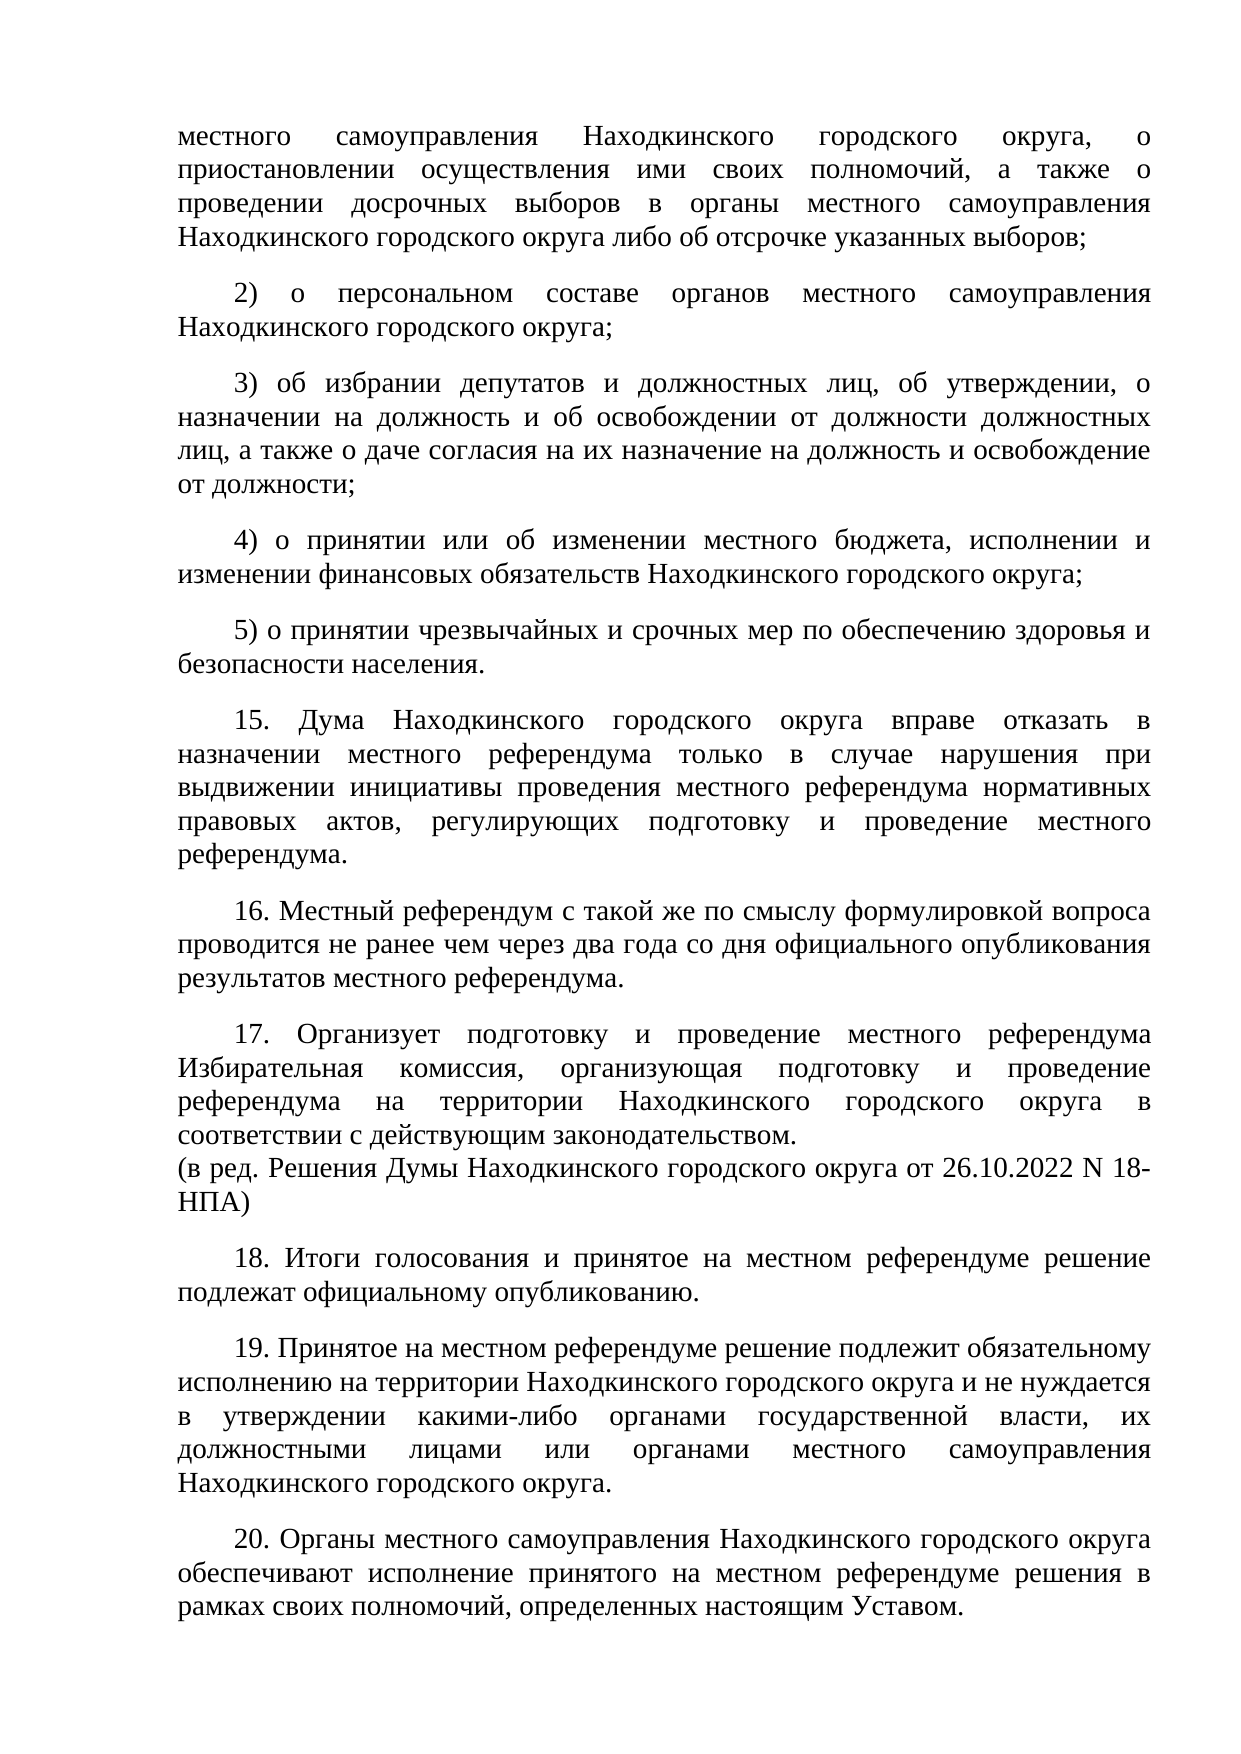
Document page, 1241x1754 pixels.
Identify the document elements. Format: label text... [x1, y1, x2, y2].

text (в ред. Решения Думы Находкинского городского округа от 26.10.2022 N 18-НПА) [177, 1151, 1152, 1218]
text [177, 118, 1152, 252]
text 16. Местный референдум с такой же по смыслу формулировкой вопроса проводится не ранее чем через два года со дня официального опубликования результатов местного референдума. [177, 893, 1152, 993]
text 3) об избрании депутатов и должностных лиц, об утверждении, о назначении на должность и об освобождении от должности должностных лиц, а также о даче согласия на их назначение на должность и освобождение от должности; [177, 365, 1152, 499]
text 18. Итоги голосования и принятое на местном референдуме решение подлежат официальному опубликованию. [177, 1241, 1152, 1308]
text 2) о персональном составе органов местного самоуправления Находкинского городского округа; [177, 275, 1152, 342]
text 20. Органы местного самоуправления Находкинского городского округа обеспечивают исполнение принятого на местном референдуме решения в рамках своих полномочий, определенных настоящим Уставом. [177, 1521, 1152, 1622]
text 5) о принятии чрезвычайных и срочных мер по обеспечению здоровья и безопасности населения. [177, 612, 1152, 679]
text 4) о принятии или об изменении местного бюджета, исполнении и изменении финансовых обязательств Находкинского городского округа; [177, 522, 1152, 589]
text 15. Дума Находкинского городского округа вправе отказать в назначении местного референдума только в случае нарушения при выдвижении инициативы проведения местного референдума нормативных правовых актов, регулирующих подготовку и проведение местного референдума. [177, 702, 1152, 870]
text 17. Организует подготовку и проведение местного референдума Избирательная комиссия, организующая подготовку и проведение референдума на территории Находкинского городского округа в соответствии с действующим законодательством. [177, 1016, 1152, 1151]
text 19. Принятое на местном референдуме решение подлежит обязательному исполнению на территории Находкинского городского округа и не нуждается в утверждении какими-либо органами государственной власти, их должностными лицами или органами местного самоуправления Находкинского городского округа. [177, 1331, 1152, 1498]
